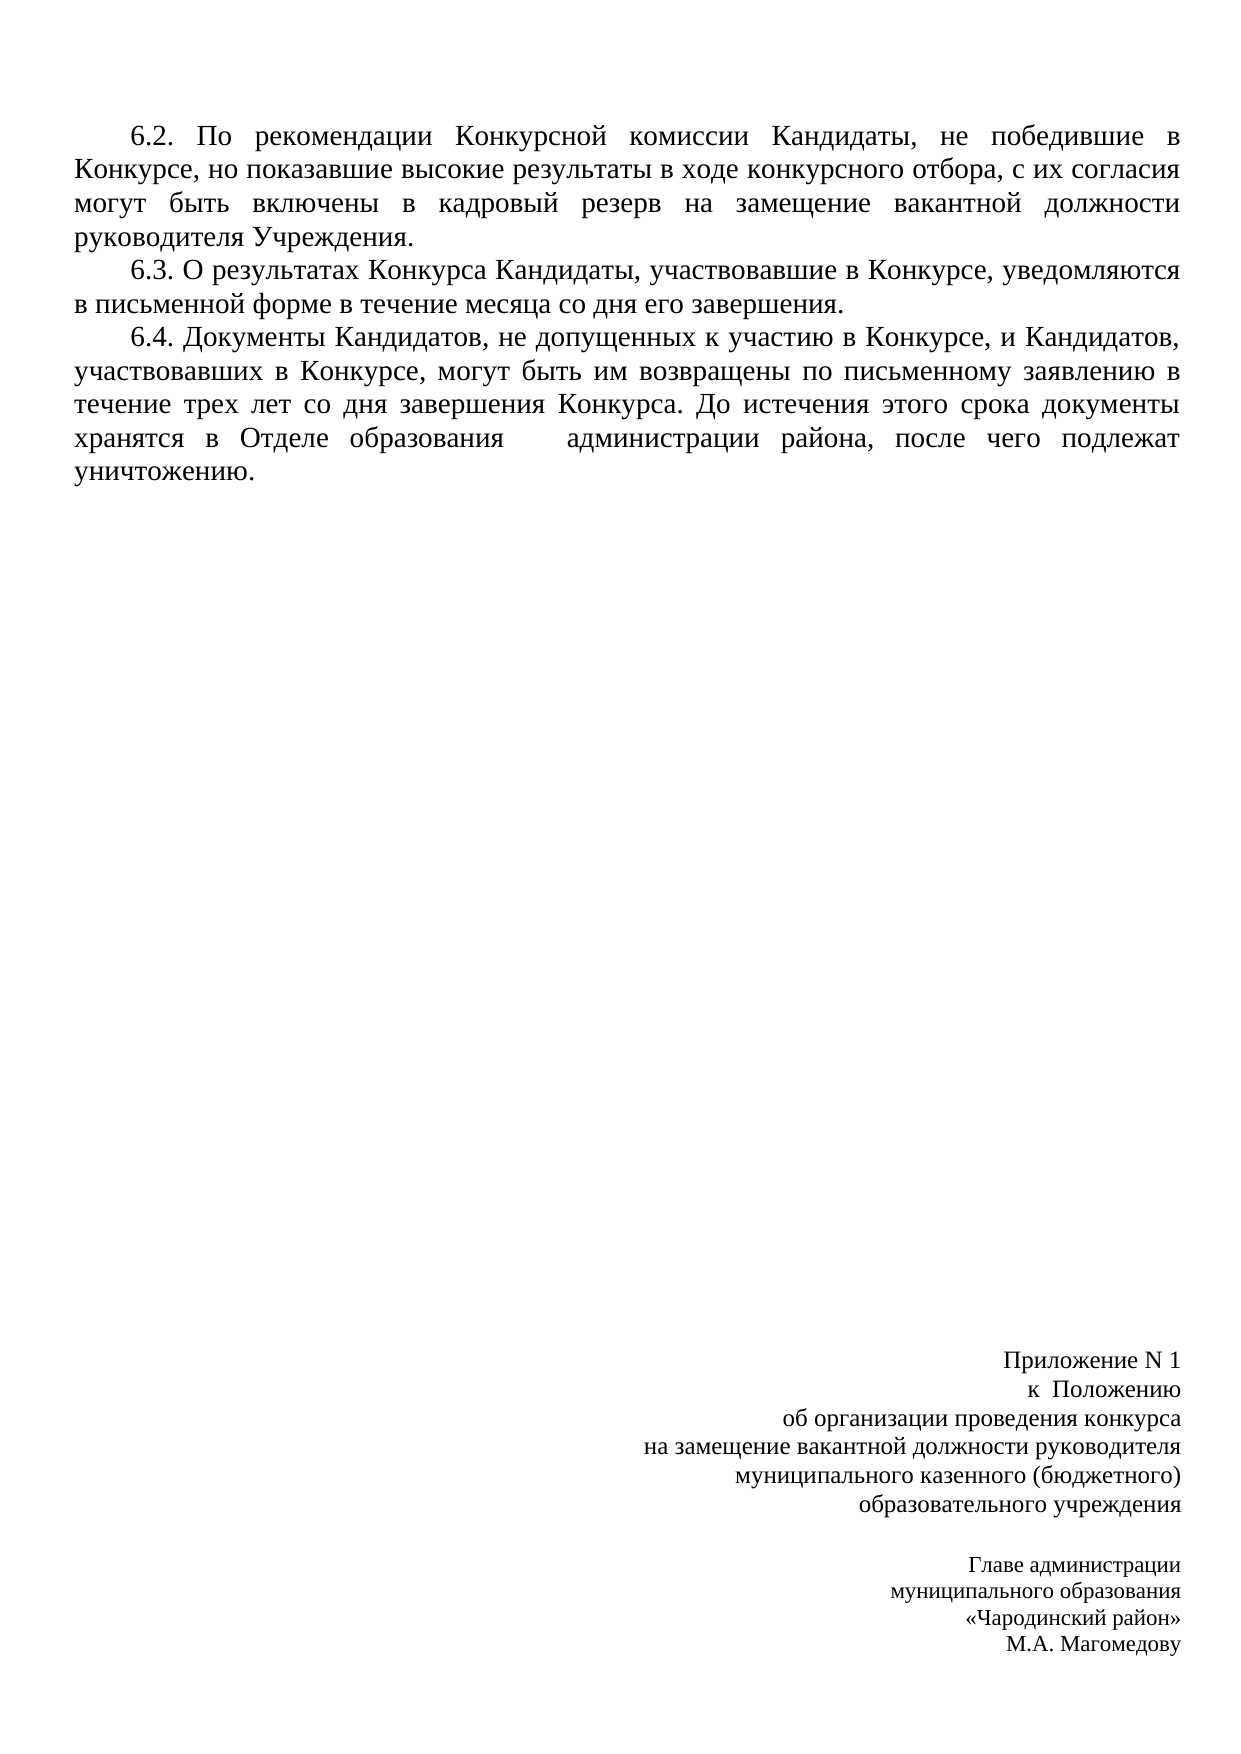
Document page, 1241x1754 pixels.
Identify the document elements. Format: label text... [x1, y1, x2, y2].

text 6.4. Документы Кандидатов, не допущенных к участию в Конкурсе, и Кандидатов, участвовавших в Конкурсе, могут быть им возвращены по письменному заявлению в течение трех лет со дня завершения Конкурса. До истечения этого срока документы хранятся в Отделе образования администрации района, после чего подлежат уничтожению. [74, 319, 1181, 487]
text образовательного учреждения [74, 1489, 1181, 1518]
text «Чародинский район» [74, 1604, 1181, 1630]
text об организации проведения конкурса [74, 1403, 1181, 1431]
text к Положению [74, 1374, 1181, 1403]
text Главе администрации [74, 1551, 1181, 1577]
text 6.3. О результатах Конкурса Кандидаты, участвовавшие в Конкурсе, уведомляются в письменной форме в течение месяца со дня его завершения. [74, 252, 1181, 319]
text муниципального образования [74, 1577, 1181, 1604]
text муниципального казенного (бюджетного) [74, 1460, 1181, 1489]
text на замещение вакантной должности руководителя [74, 1431, 1181, 1460]
text Приложение N 1 [74, 1345, 1181, 1374]
text 6.2. По рекомендации Конкурсной комиссии Кандидаты, не победившие в Конкурсе, но показавшие высокие результаты в ходе конкурсного отбора, с их согласия могут быть включены в кадровый резерв на замещение вакантной должности руководителя Учреждения. [74, 118, 1181, 252]
text М.А. Магомедову [74, 1630, 1181, 1657]
